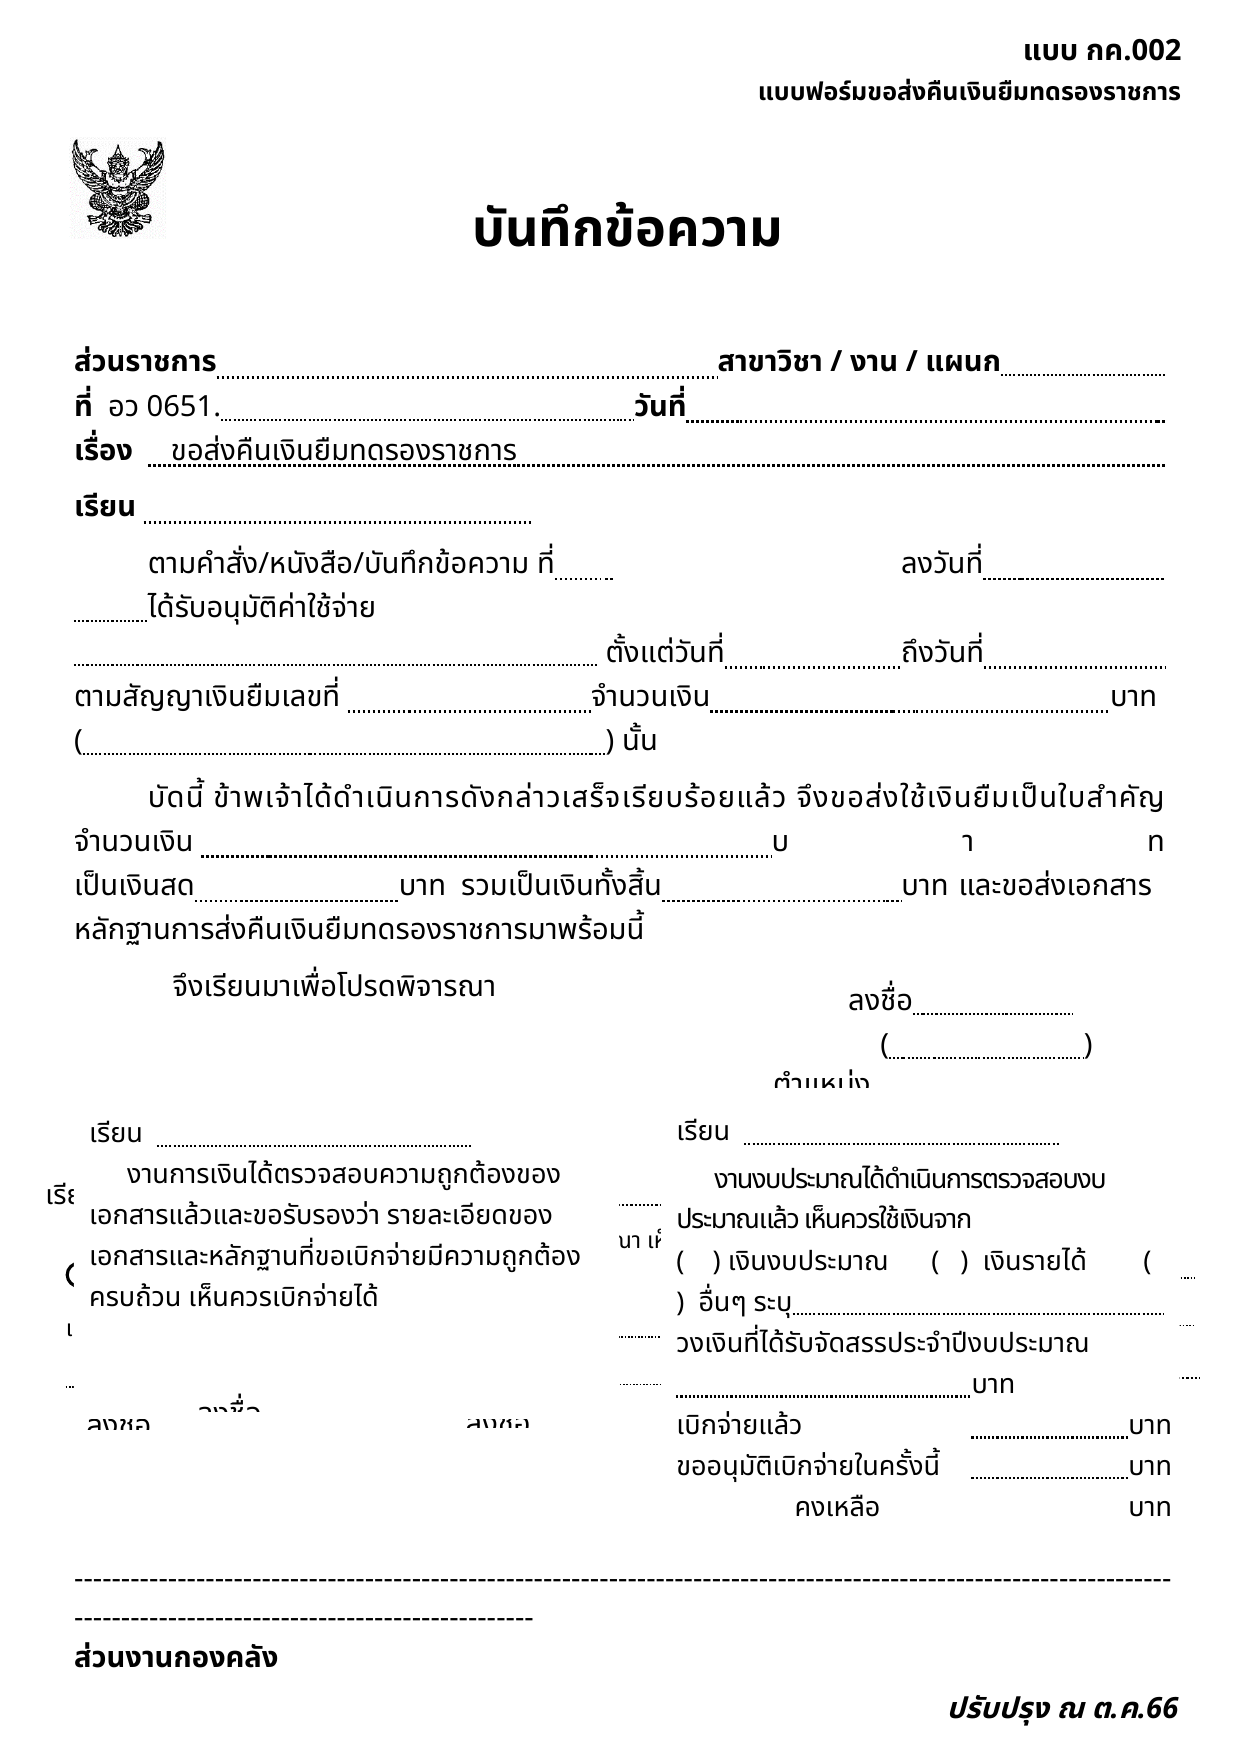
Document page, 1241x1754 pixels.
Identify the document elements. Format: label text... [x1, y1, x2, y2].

text ตามคำสั่ง/หนังสือ/บันทึกข้อความ ที่ ลงวันที่ ได้รับอนุมัติค่าใช้จ่าย ตั้งแต่วันที่ ถึงวันที่ [74, 542, 1164, 675]
text เป็นเงินสด บาท รวมเป็นเงินทั้งสิ้น บาท และขอส่งเอกสารหลักฐานการส่งคืนเงินยืมทดรองราชการมาพร้อมนี้ [74, 864, 1164, 952]
title บันทึกข้อความ [74, 191, 1181, 341]
text เรื่อง ขอส่งคืนเงินยืมทดรองราชการ [74, 429, 1181, 473]
text จึงเรียนมาเพื่อโปรดพิจารณา [74, 965, 1181, 1009]
text ที่ อว 0651. วันที่ [74, 385, 1181, 429]
text ส่วนราชการ สาขาวิชา / งาน / แผนก [74, 341, 1181, 385]
text ตามสัญญาเงินยืมเลขที่ จำนวนเงิน บาท ( ) นั้น [74, 675, 1164, 763]
text บัดนี้ ข้าพเจ้าได้ดำเนินการดังกล่าวเสร็จเรียบร้อยแล้ว จึงขอส่งใช้เงินยืมเป็นใบสำคัญจำนวนเงิน บาท [74, 776, 1164, 864]
text ---------------------------------------------------------------------------------------------------------------------------------------------------------------------- [74, 1398, 1181, 1636]
subtitle เรียน [74, 486, 1181, 530]
text ส่วนงานกองคลัง [74, 1636, 1181, 1680]
picture [69, 135, 167, 239]
